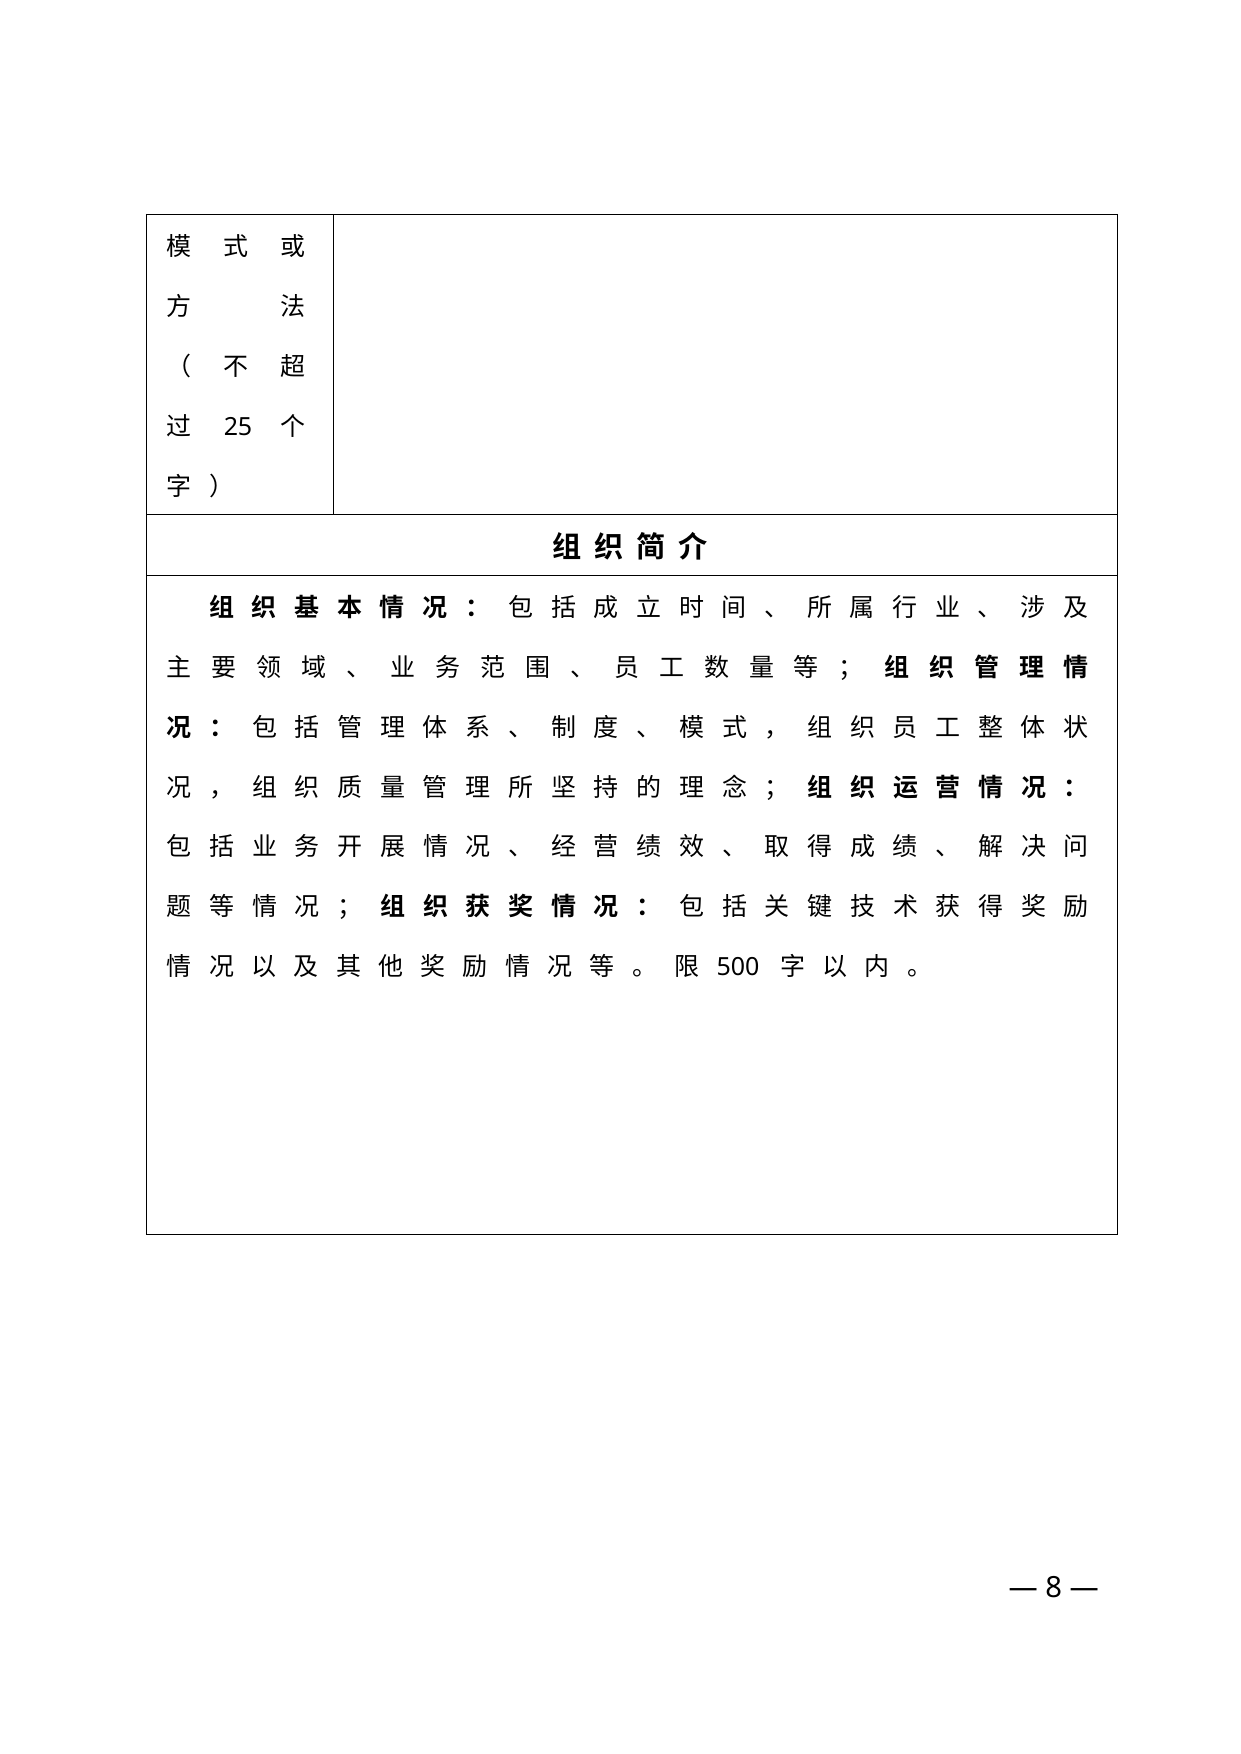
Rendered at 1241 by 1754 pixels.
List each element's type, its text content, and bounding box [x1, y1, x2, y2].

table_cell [334, 215, 1117, 514]
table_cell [147, 215, 333, 514]
table_cell 组织基本情况：包括成立时间、所属行业、涉及主要领域、业务范围、员工数量等；组织管理情况：包括管理体系、制度、模式，组织员工整体状况，组织质量管理所坚持的理念；组织运营情况：包括业务开展情况、经营绩效、取得成绩、解决问题等情况；组织获奖情况：包括关键技术获得奖励情况以及其他奖励情况等。限500字以内。 [147, 576, 1117, 1233]
table_cell 组织简介 [147, 515, 1117, 575]
